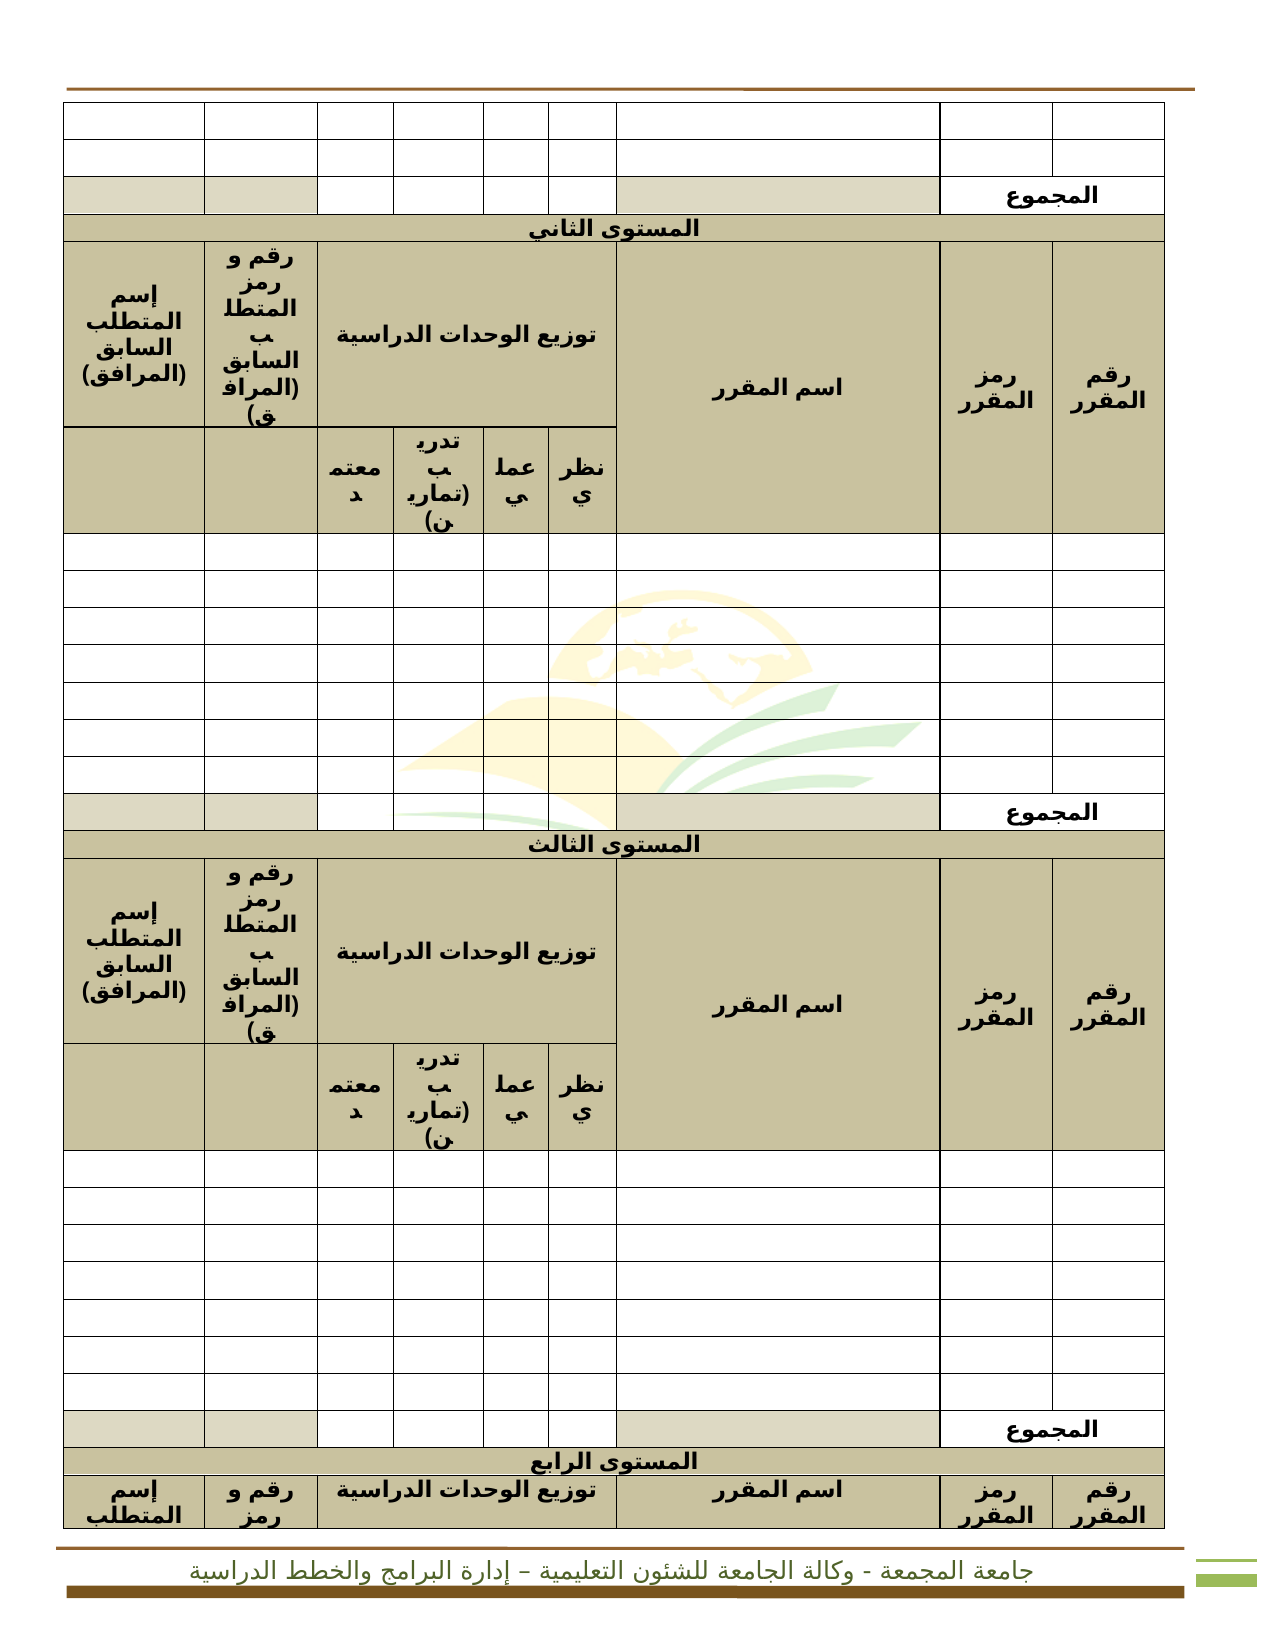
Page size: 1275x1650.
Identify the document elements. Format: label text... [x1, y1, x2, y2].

table_cell [394, 1225, 483, 1261]
table_cell [1053, 571, 1164, 607]
table_cell [205, 683, 317, 719]
table_cell [484, 1300, 548, 1336]
table_cell [617, 534, 939, 570]
table_cell [941, 1300, 1052, 1336]
table_cell [205, 1300, 317, 1336]
table_cell [1053, 140, 1164, 176]
table_cell [64, 1300, 204, 1336]
table_cell [205, 1262, 317, 1298]
table_cell [941, 1188, 1052, 1224]
table_cell [484, 794, 548, 830]
table_cell المستوى الرابع [64, 1448, 1164, 1474]
table_cell [617, 177, 939, 213]
table_cell [318, 1188, 393, 1224]
table_cell [205, 1151, 317, 1187]
table_cell [484, 1337, 548, 1373]
table_cell [549, 1225, 616, 1261]
table_cell [205, 1337, 317, 1373]
table_cell [617, 140, 939, 176]
table_cell [64, 140, 204, 176]
table_cell [394, 103, 483, 139]
table_cell [394, 571, 483, 607]
table_cell المستوى الثاني [64, 215, 1164, 241]
table_cell [1053, 645, 1164, 682]
table_cell [549, 1337, 616, 1373]
table_cell [394, 757, 483, 793]
table_cell [205, 720, 317, 756]
table_cell [549, 1151, 616, 1187]
table_cell [1053, 534, 1164, 570]
table_cell [549, 140, 616, 176]
table_cell [64, 645, 204, 682]
table_cell [205, 1188, 317, 1224]
table_cell [64, 794, 204, 830]
table_cell [394, 683, 483, 719]
table_cell [205, 428, 317, 533]
table_cell [318, 1337, 393, 1373]
table_cell [1053, 1225, 1164, 1261]
table_cell [549, 1300, 616, 1336]
table_cell [941, 1262, 1052, 1298]
table_cell [318, 720, 393, 756]
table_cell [205, 1476, 317, 1528]
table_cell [64, 1476, 204, 1528]
table_cell [64, 720, 204, 756]
table_cell [617, 1337, 939, 1373]
table_cell [205, 645, 317, 682]
table_cell [484, 103, 548, 139]
table_cell [394, 1337, 483, 1373]
table_cell [205, 608, 317, 644]
table_cell [64, 534, 204, 570]
table_cell [64, 1411, 204, 1447]
table_cell [64, 1151, 204, 1187]
table_cell رقم المقرر [1053, 859, 1164, 1150]
table_cell [394, 794, 483, 830]
table_cell توزيع الوحدات الدراسية [318, 859, 616, 1043]
table_cell المستوى الثالث [64, 831, 1164, 858]
table_cell رمز المقرر [941, 1476, 1052, 1528]
table_cell [617, 571, 939, 607]
table_cell [484, 140, 548, 176]
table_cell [318, 1476, 616, 1528]
table_cell [549, 1188, 616, 1224]
table_cell [394, 608, 483, 644]
table_cell [394, 1300, 483, 1336]
table_cell [617, 1374, 939, 1410]
table_cell [394, 1188, 483, 1224]
table_cell [549, 1262, 616, 1298]
table_cell رقم و رمز المتطلب السابق (المرافق) [205, 242, 317, 426]
table_cell [318, 645, 393, 682]
table_cell [617, 1225, 939, 1261]
table_cell تدريب (تمارين) [394, 428, 483, 533]
table_cell [318, 103, 393, 139]
table_cell [394, 720, 483, 756]
table_cell [394, 1374, 483, 1410]
table_cell [549, 757, 616, 793]
table_cell رقم المقرر [1053, 1476, 1164, 1528]
table_cell [64, 428, 204, 533]
table_cell [318, 571, 393, 607]
table_cell [617, 683, 939, 719]
table_cell [64, 177, 204, 213]
table_cell [617, 1188, 939, 1224]
table_cell [1053, 1337, 1164, 1373]
table_cell [205, 571, 317, 607]
table_cell [64, 103, 204, 139]
table_cell [205, 1044, 317, 1150]
table_cell [1053, 103, 1164, 139]
table_cell [617, 1262, 939, 1298]
table_cell [941, 1151, 1052, 1187]
table_cell [941, 683, 1052, 719]
table_cell [318, 1411, 393, 1447]
table_cell تدريب (تمارين) [394, 1044, 483, 1150]
table_cell [484, 1374, 548, 1410]
table_cell [484, 534, 548, 570]
table_cell [549, 1374, 616, 1410]
table_cell [617, 645, 939, 682]
table_cell [941, 720, 1052, 756]
table_cell [941, 103, 1052, 139]
table_cell رمز المقرر [941, 859, 1052, 1150]
table_cell [318, 534, 393, 570]
table_cell [394, 1262, 483, 1298]
table_cell [205, 1374, 317, 1410]
table_cell [394, 1411, 483, 1447]
table_cell [941, 757, 1052, 793]
table_cell [205, 1225, 317, 1261]
table_cell [941, 645, 1052, 682]
table_cell [205, 534, 317, 570]
table_cell [318, 1262, 393, 1298]
table_cell [64, 1225, 204, 1261]
table_cell [484, 1225, 548, 1261]
table_cell [484, 720, 548, 756]
table_cell [205, 140, 317, 176]
table_cell اسم المقرر [617, 242, 939, 533]
table_cell [617, 608, 939, 644]
table_cell [64, 1044, 204, 1150]
table_cell [941, 140, 1052, 176]
table_cell رقم المقرر [1053, 242, 1164, 533]
table_cell [1053, 1300, 1164, 1336]
table_cell المجموع [941, 177, 1164, 213]
table_cell معتمد [318, 1044, 393, 1150]
table_cell [941, 534, 1052, 570]
table_cell [318, 1374, 393, 1410]
table_cell [941, 1337, 1052, 1373]
table_cell [1053, 608, 1164, 644]
table_cell [64, 1188, 204, 1224]
table_cell [205, 757, 317, 793]
table_cell [484, 608, 548, 644]
table_cell [549, 1411, 616, 1447]
table_cell [394, 1151, 483, 1187]
table_cell [64, 571, 204, 607]
table_cell [318, 757, 393, 793]
table_cell [394, 140, 483, 176]
table_cell [549, 534, 616, 570]
table_cell إسم المتطلب السابق (المرافق) [64, 242, 204, 426]
table_cell عملي [484, 1044, 548, 1150]
table_cell [64, 608, 204, 644]
table_cell [64, 683, 204, 719]
table_cell [617, 794, 939, 830]
table_cell [549, 608, 616, 644]
table_cell [941, 608, 1052, 644]
table_cell [394, 534, 483, 570]
table_cell [484, 757, 548, 793]
table_cell [1053, 1151, 1164, 1187]
table_cell [617, 1300, 939, 1336]
table_cell [64, 757, 204, 793]
table_cell [1053, 683, 1164, 719]
table_cell [318, 683, 393, 719]
table_cell عملي [484, 428, 548, 533]
table_cell توزيع الوحدات الدراسية [318, 242, 616, 426]
table_cell رمز المقرر [941, 242, 1052, 533]
table_cell اسم المقرر [617, 859, 939, 1150]
table_cell [205, 794, 317, 830]
table_cell [64, 1262, 204, 1298]
table_cell المجموع [941, 794, 1164, 830]
table_cell [617, 720, 939, 756]
table_cell [484, 1411, 548, 1447]
table_cell المجموع [941, 1411, 1164, 1447]
table_cell [617, 757, 939, 793]
table_cell معتمد [318, 428, 393, 533]
table_cell إسم المتطلب السابق (المرافق) [64, 859, 204, 1043]
table_cell [941, 1374, 1052, 1410]
table_cell [617, 1151, 939, 1187]
table_cell [1053, 757, 1164, 793]
table_cell [394, 177, 483, 213]
table_cell [549, 720, 616, 756]
table_cell [318, 608, 393, 644]
table_cell رقم و رمز المتطلب السابق (المرافق) [205, 859, 317, 1043]
table_cell [941, 571, 1052, 607]
table_cell [394, 645, 483, 682]
table_cell [205, 177, 317, 213]
table_cell نظري [549, 428, 616, 533]
table_cell [1053, 1374, 1164, 1410]
table_cell [549, 683, 616, 719]
table_cell [549, 177, 616, 213]
table_cell [617, 1411, 939, 1447]
table_cell [1053, 720, 1164, 756]
table_cell [549, 571, 616, 607]
table_cell [318, 140, 393, 176]
table_cell [549, 794, 616, 830]
table_cell [484, 1188, 548, 1224]
table_cell [205, 1411, 317, 1447]
table_cell [484, 1151, 548, 1187]
table_cell [484, 683, 548, 719]
table_cell [318, 794, 393, 830]
table_cell [1053, 1188, 1164, 1224]
table_cell [549, 103, 616, 139]
table_cell [941, 1225, 1052, 1261]
table_cell [484, 571, 548, 607]
table_cell [549, 645, 616, 682]
table_cell [1053, 1262, 1164, 1298]
table_cell [64, 1337, 204, 1373]
table_cell [318, 1300, 393, 1336]
table_cell [64, 1374, 204, 1410]
table_cell [318, 1151, 393, 1187]
table_cell [318, 1225, 393, 1261]
table_cell [484, 1262, 548, 1298]
table_cell [484, 177, 548, 213]
table_cell [617, 103, 939, 139]
table_cell [318, 177, 393, 213]
table_cell [484, 645, 548, 682]
table_cell [205, 103, 317, 139]
table_cell اسم المقرر [617, 1476, 939, 1528]
table_cell نظري [549, 1044, 616, 1150]
